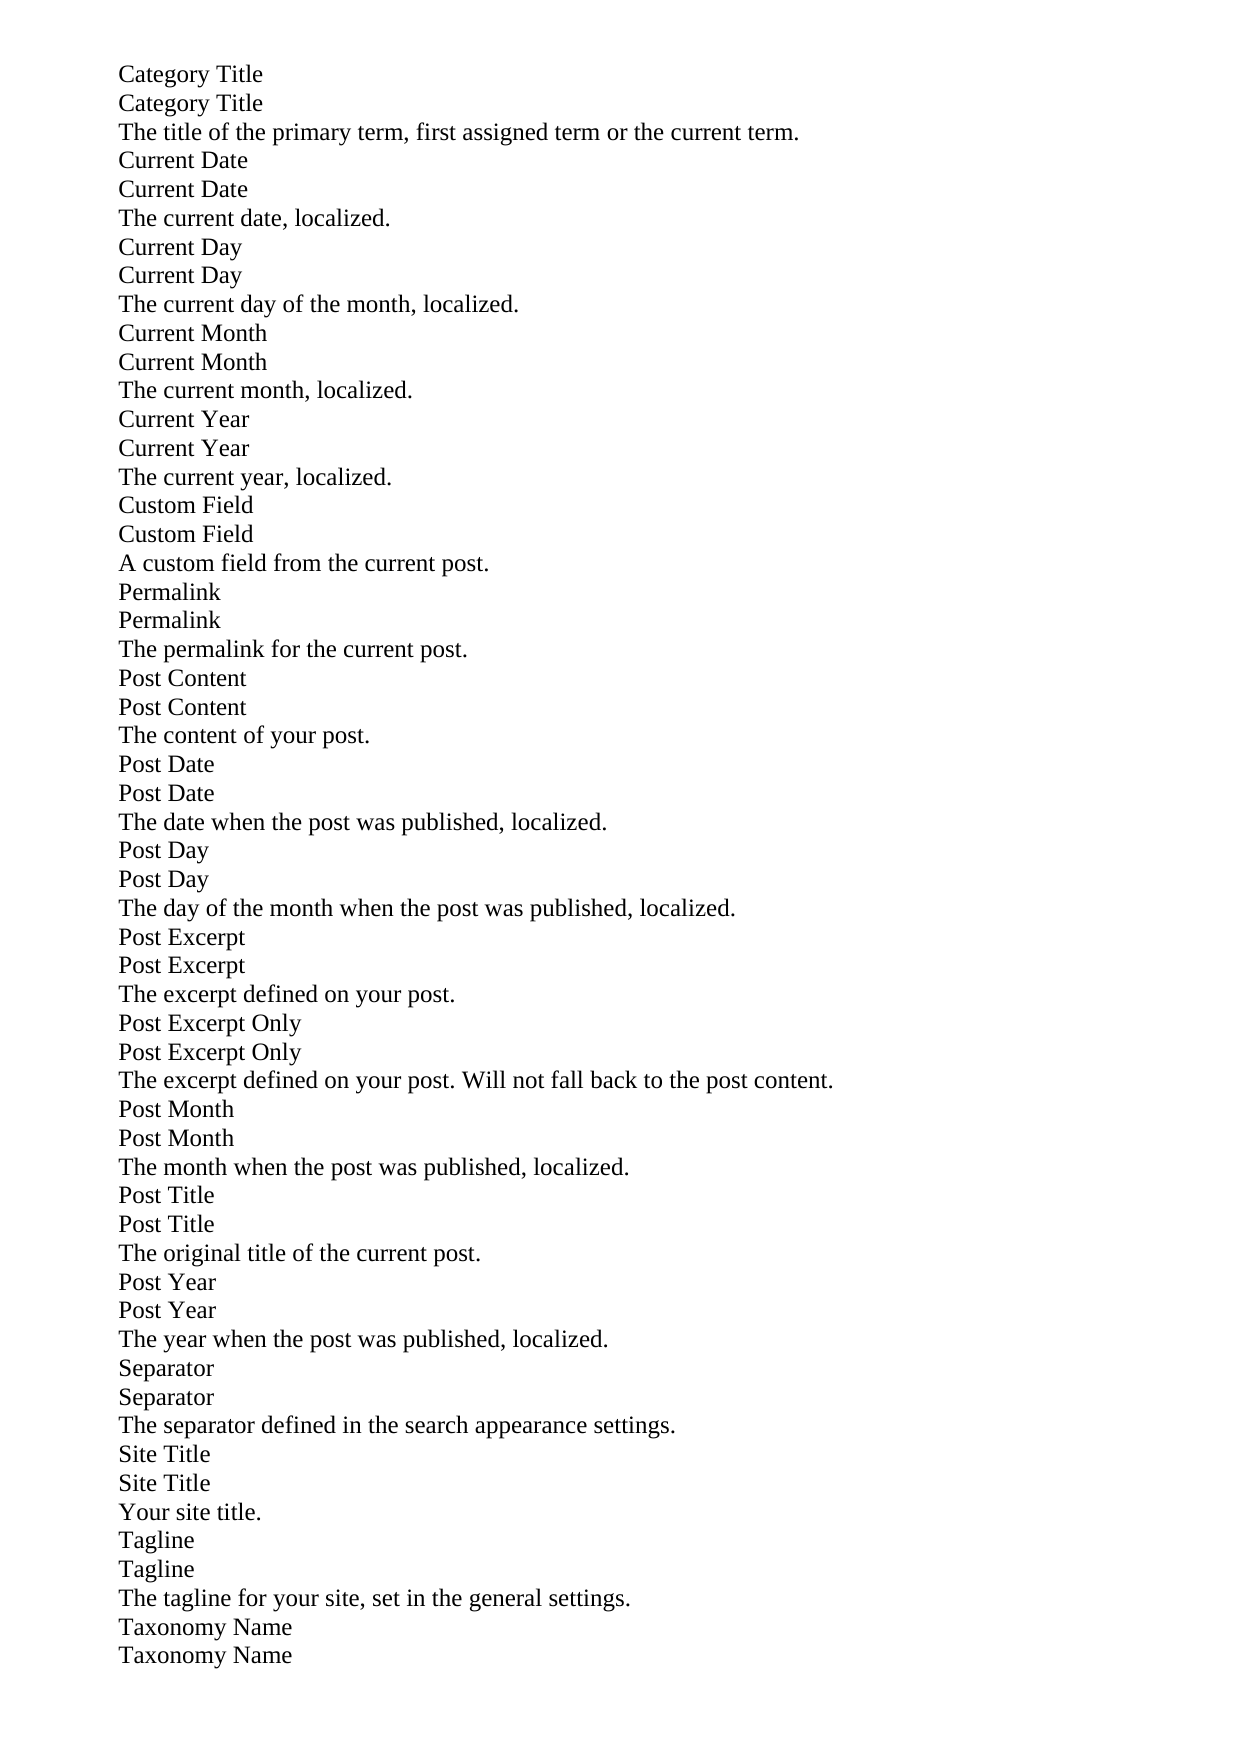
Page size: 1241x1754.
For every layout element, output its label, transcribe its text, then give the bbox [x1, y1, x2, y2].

text The separator defined in the search appearance settings. [118, 1410, 1181, 1439]
text Post Content [118, 692, 1181, 720]
text Current Day [118, 232, 1181, 260]
text Current Year [118, 404, 1181, 433]
text The current day of the month, localized. [118, 289, 1181, 318]
text The year when the post was published, localized. [118, 1324, 1181, 1353]
text Post Excerpt [118, 950, 1181, 979]
text The content of your post. [118, 720, 1181, 749]
text Post Title [118, 1180, 1181, 1209]
text Post Month [118, 1094, 1181, 1123]
text Post Excerpt Only [118, 1008, 1181, 1037]
text Separator [118, 1382, 1181, 1410]
text Post Month [118, 1123, 1181, 1152]
text Taxonomy Name [118, 1640, 1181, 1669]
text Site Title [118, 1468, 1181, 1497]
text The original title of the current post. [118, 1238, 1181, 1267]
text The current month, localized. [118, 375, 1181, 404]
text Current Date [118, 145, 1181, 174]
text The month when the post was published, localized. [118, 1152, 1181, 1180]
text Post Date [118, 749, 1181, 778]
text Post Day [118, 864, 1181, 893]
text The current date, localized. [118, 203, 1181, 232]
text Post Day [118, 835, 1181, 864]
text Post Content [118, 663, 1181, 692]
text The permalink for the current post. [118, 634, 1181, 663]
text Tagline [118, 1554, 1181, 1583]
text Your site title. [118, 1497, 1181, 1525]
text Post Date [118, 778, 1181, 807]
text Site Title [118, 1439, 1181, 1468]
text Current Month [118, 347, 1181, 375]
text The excerpt defined on your post. Will not fall back to the post content. [118, 1065, 1181, 1094]
text Taxonomy Name [118, 1612, 1181, 1640]
text Current Day [118, 260, 1181, 289]
text Post Year [118, 1295, 1181, 1324]
text Custom Field [118, 490, 1181, 519]
text The day of the month when the post was published, localized. [118, 893, 1181, 922]
text A custom field from the current post. [118, 548, 1181, 577]
text Post Year [118, 1267, 1181, 1295]
text The excerpt defined on your post. [118, 979, 1181, 1008]
text The title of the primary term, first assigned term or the current term. [118, 117, 1181, 145]
text The tagline for your site, set in the general settings. [118, 1583, 1181, 1612]
text The date when the post was published, localized. [118, 807, 1181, 835]
text Category Title [118, 88, 1181, 117]
text Custom Field [118, 519, 1181, 548]
text Permalink [118, 605, 1181, 634]
text Separator [118, 1353, 1181, 1382]
text Current Year [118, 433, 1181, 462]
text Permalink [118, 577, 1181, 605]
text The current year, localized. [118, 462, 1181, 490]
text Current Month [118, 318, 1181, 347]
text Category Title [118, 59, 1181, 88]
text Post Excerpt Only [118, 1037, 1181, 1065]
text Post Excerpt [118, 922, 1181, 950]
text Current Date [118, 174, 1181, 203]
text Tagline [118, 1525, 1181, 1554]
text Post Title [118, 1209, 1181, 1238]
